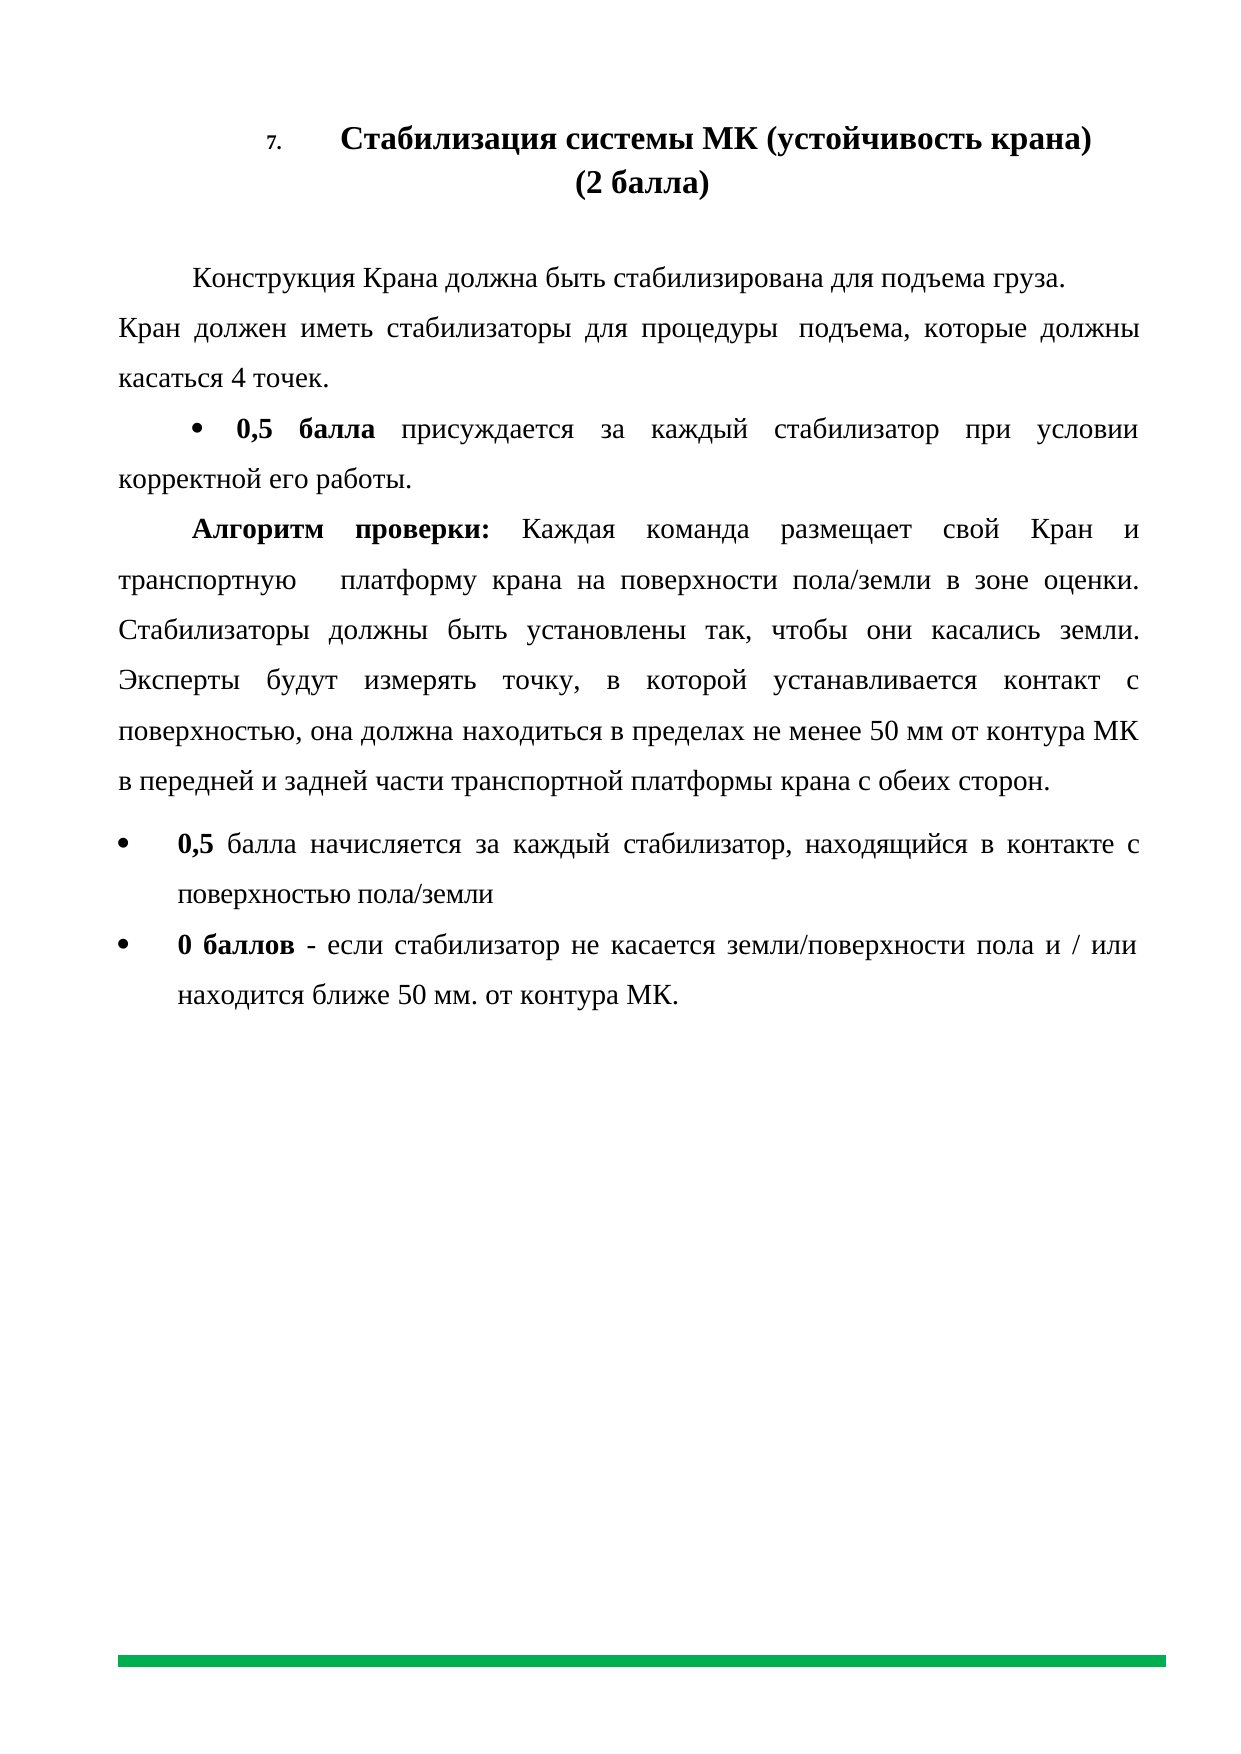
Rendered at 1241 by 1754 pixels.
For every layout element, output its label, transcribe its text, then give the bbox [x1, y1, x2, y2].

text Стабилизация системы МК (устойчивость крана) (2 балла) [118, 119, 1166, 201]
text Конструкция Крана должна быть стабилизирована для подъема груза. [118, 260, 1140, 293]
list 0,5 балла начисляется за каждый стабилизатор, находящийся в контакте с поверхностью пола/земли [118, 826, 1140, 910]
list 0,5 балла присуждается за каждый стабилизатор при условии корректной его работы. [118, 411, 1139, 495]
list 0 баллов - если стабилизатор не касается земли/поверхности пола и / или находится ближе 50 мм. от контура МК. [118, 927, 1138, 1011]
text Кран должен иметь стабилизаторы для процедуры подъема, которые должны касаться 4 точек. [118, 310, 1140, 394]
text Алгоритм проверки: Каждая команда размещает свой Кран и транспортную платформу крана на поверхности пола/земли в зоне оценки. Стабилизаторы должны быть установлены так, чтобы они касались земли. Эксперты будут измерять точку, в которой устанавливается контакт с поверхностью, она должна находиться в пределах не менее 50 мм от контура МК в передней и задней части транспортной платформы крана с обеих сторон. [118, 511, 1140, 797]
